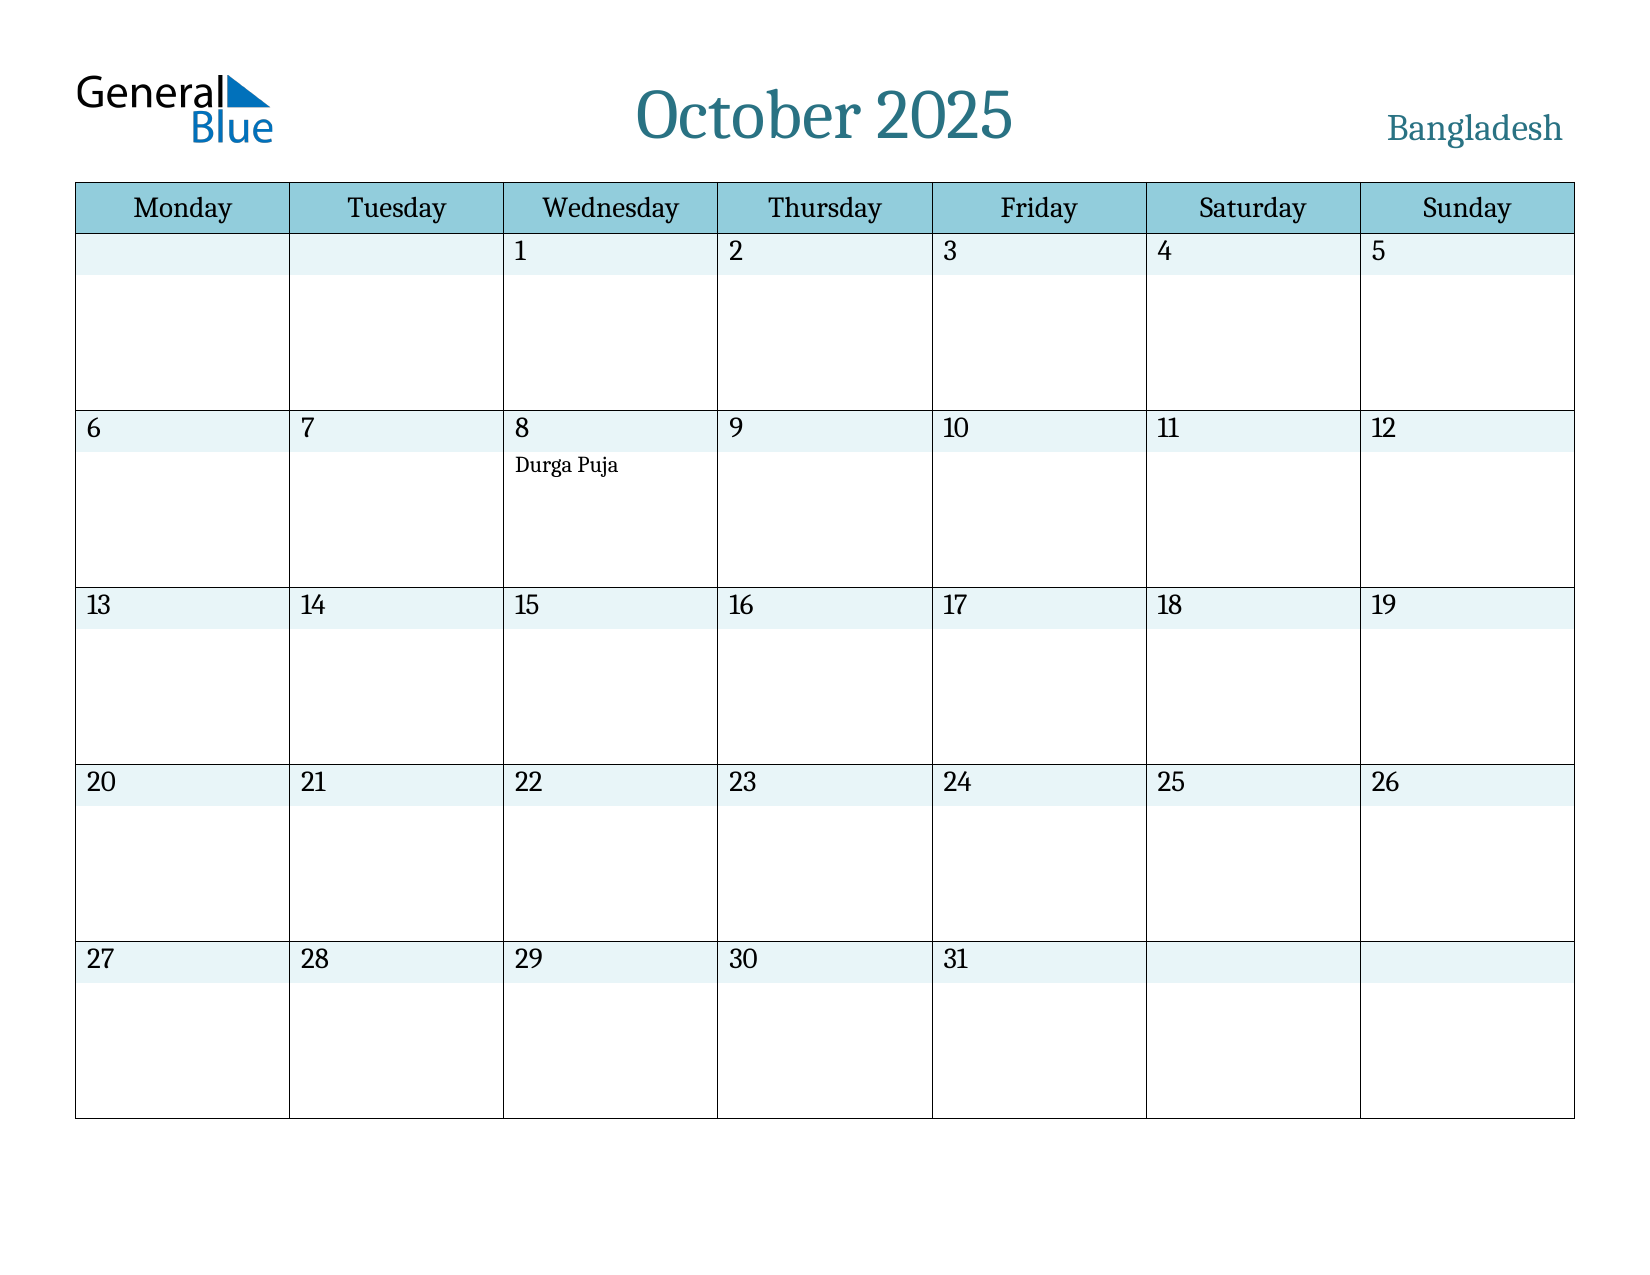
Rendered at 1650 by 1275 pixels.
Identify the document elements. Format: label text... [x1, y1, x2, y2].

table_cell [76, 452, 289, 587]
table_cell 24 [933, 765, 1146, 806]
table_cell 6 [76, 411, 289, 452]
table_cell 15 [504, 588, 717, 629]
table_cell [1361, 452, 1574, 587]
table_cell [290, 629, 503, 764]
picture [77, 75, 273, 143]
table_cell [1361, 942, 1574, 983]
table_cell [1147, 942, 1360, 983]
table_cell 7 [290, 411, 503, 452]
table_cell [1147, 983, 1360, 1118]
table_cell 14 [290, 588, 503, 629]
table_cell [718, 806, 932, 941]
table_cell 22 [504, 765, 717, 806]
table_header [76, 75, 503, 182]
table_cell 10 [933, 411, 1146, 452]
table_cell [1361, 983, 1574, 1118]
table_cell 5 [1361, 234, 1574, 275]
table_cell [933, 275, 1146, 410]
table_cell 18 [1147, 588, 1360, 629]
table_cell [290, 275, 503, 410]
table_cell [1361, 629, 1574, 764]
table_cell 23 [718, 765, 932, 806]
table_cell Friday [933, 183, 1146, 233]
table_cell Thursday [718, 183, 932, 233]
table_cell [504, 806, 717, 941]
table_cell [718, 275, 932, 410]
table_cell 13 [76, 588, 289, 629]
table_cell 4 [1147, 234, 1360, 275]
table_cell [504, 275, 717, 410]
table_cell 31 [933, 942, 1146, 983]
table_cell 2 [718, 234, 932, 275]
table_cell [933, 806, 1146, 941]
table_cell 28 [290, 942, 503, 983]
table_cell [290, 983, 503, 1118]
table_header October 2025 [504, 75, 1146, 182]
table_cell 27 [76, 942, 289, 983]
table_cell [76, 806, 289, 941]
table_cell 16 [718, 588, 932, 629]
table_cell Monday [76, 183, 289, 233]
table_cell 29 [504, 942, 717, 983]
table_cell 26 [1361, 765, 1574, 806]
table_cell [933, 629, 1146, 764]
table_cell 30 [718, 942, 932, 983]
table_cell [504, 983, 717, 1118]
table_cell 3 [933, 234, 1146, 275]
table_cell [76, 275, 289, 410]
table_cell [1361, 275, 1574, 410]
table_cell [718, 452, 932, 587]
table_cell Tuesday [290, 183, 503, 233]
table_cell [718, 629, 932, 764]
table_cell [76, 629, 289, 764]
table_cell 19 [1361, 588, 1574, 629]
table_cell [290, 234, 503, 275]
table_cell [1147, 452, 1360, 587]
table_cell [718, 983, 932, 1118]
table_cell Saturday [1147, 183, 1360, 233]
table_cell 9 [718, 411, 932, 452]
table_cell [1147, 275, 1360, 410]
table_cell [504, 629, 717, 764]
table_cell [76, 234, 289, 275]
table_cell 8 [504, 411, 717, 452]
table_cell [290, 452, 503, 587]
table_cell [933, 983, 1146, 1118]
table_cell [1147, 806, 1360, 941]
table_cell Wednesday [504, 183, 717, 233]
table_cell Durga Puja [504, 452, 717, 587]
table_cell Sunday [1361, 183, 1574, 233]
table_header Bangladesh [1146, 75, 1574, 182]
table_cell 21 [290, 765, 503, 806]
table_cell 17 [933, 588, 1146, 629]
table_cell [1147, 629, 1360, 764]
table_cell [76, 983, 289, 1118]
table_cell 1 [504, 234, 717, 275]
table_cell 11 [1147, 411, 1360, 452]
table_cell 25 [1147, 765, 1360, 806]
table_cell [933, 452, 1146, 587]
table_cell [290, 806, 503, 941]
table_cell 20 [76, 765, 289, 806]
table_cell 12 [1361, 411, 1574, 452]
table_cell [1361, 806, 1574, 941]
